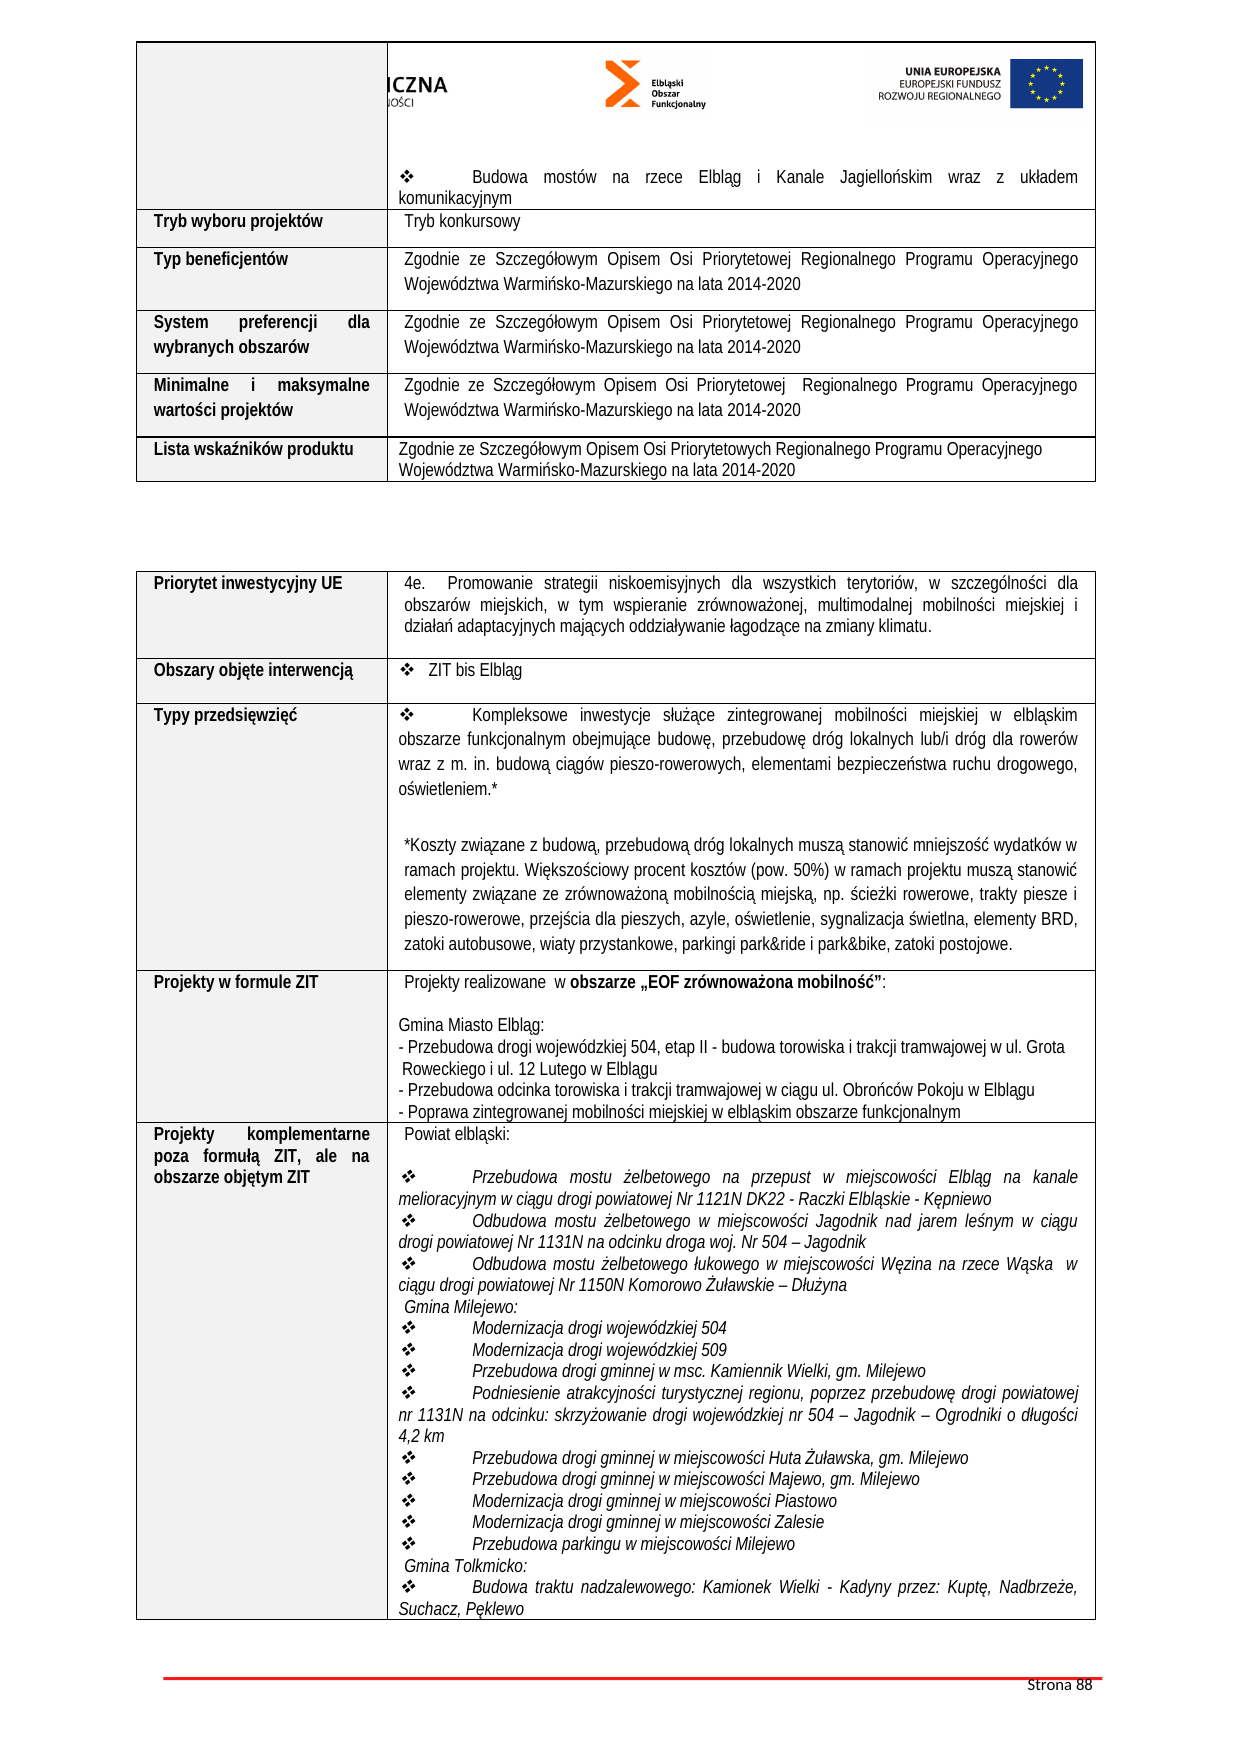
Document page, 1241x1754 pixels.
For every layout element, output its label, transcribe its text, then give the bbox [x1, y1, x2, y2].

table_header 4e. Promowanie strategii niskoemisyjnych dla wszystkich terytoriów, w szczególności dla obszarów miejskich, w tym wspieranie zrównoważonej, multimodalnej mobilności miejskiej i działań adaptacyjnych mających oddziaływanie łagodzące na zmiany klimatu. [388, 572, 1095, 658]
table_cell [137, 43, 387, 209]
table_cell Projekty realizowane w obszarze „EOF zrównoważona mobilność”: Gmina Miasto Elbląg: - Przebudowa drogi wojewódzkiej 504, etap II - budowa torowiska i trakcji tramwajowej w ul. Grota Roweckiego i ul. 12 Lutego w Elblągu - Przebudowa odcinka torowiska i trakcji tramwajowej w ciągu ul. Obrońców Pokoju w Elblągu - Poprawa zintegrowanej mobilności miejskiej w elbląskim obszarze funkcjonalnym [388, 971, 1095, 1122]
table_cell Zgodnie ze Szczegółowym Opisem Osi Priorytetowych Regionalnego Programu Operacyjnego Województwa Warmińsko-Mazurskiego na lata 2014-2020 [388, 438, 1095, 481]
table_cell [388, 1123, 1095, 1619]
table_cell Zgodnie ze Szczegółowym Opisem Osi Priorytetowej Regionalnego Programu Operacyjnego Województwa Warmińsko-Mazurskiego na lata 2014-2020 [388, 374, 1095, 436]
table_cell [388, 43, 1095, 209]
table_cell Tryb wyboru projektów [137, 210, 387, 247]
table_cell Typy przedsięwzięć [137, 704, 387, 970]
table_cell Projekty w formule ZIT [137, 971, 387, 1122]
table_cell Zgodnie ze Szczegółowym Opisem Osi Priorytetowej Regionalnego Programu Operacyjnego Województwa Warmińsko-Mazurskiego na lata 2014-2020 [388, 311, 1095, 373]
table_cell Kompleksowe inwestycje służące zintegrowanej mobilności miejskiej w elbląskim obszarze funkcjonalnym obejmujące budowę, przebudowę dróg lokalnych lub/i dróg dla rowerów wraz z m. in. budową ciągów pieszo-rowerowych, elementami bezpieczeństwa ruchu drogowego, oświetleniem.* *Koszty związane z budową, przebudową dróg lokalnych muszą stanowić mniejszość wydatków w ramach projektu. Większościowy procent kosztów (pow. 50%) w ramach projektu muszą stanowić elementy związane ze zrównoważoną mobilnością miejską, np. ścieżki rowerowe, trakty piesze i pieszo-rowerowe, przejścia dla pieszych, azyle, oświetlenie, sygnalizacja świetlna, elementy BRD, zatoki autobusowe, wiaty przystankowe, parkingi park&ride i park&bike, zatoki postojowe. [388, 704, 1095, 970]
table_cell Obszary objęte interwencją [137, 659, 387, 702]
table_cell System preferencji dla wybranych obszarów [137, 311, 387, 373]
table_cell Lista wskaźników produktu [137, 438, 387, 481]
picture [124, 6, 487, 166]
table_cell Typ beneficjentów [137, 248, 387, 310]
table_cell Tryb konkursowy [388, 210, 1095, 247]
table_header Priorytet inwestycyjny UE [137, 572, 387, 658]
table_cell Minimalne i maksymalne wartości projektów [137, 374, 387, 436]
table_cell Zgodnie ze Szczegółowym Opisem Osi Priorytetowej Regionalnego Programu Operacyjnego Województwa Warmińsko-Mazurskiego na lata 2014-2020 [388, 248, 1095, 310]
table_cell ZIT bis Elbląg [388, 659, 1095, 702]
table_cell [137, 1123, 387, 1619]
